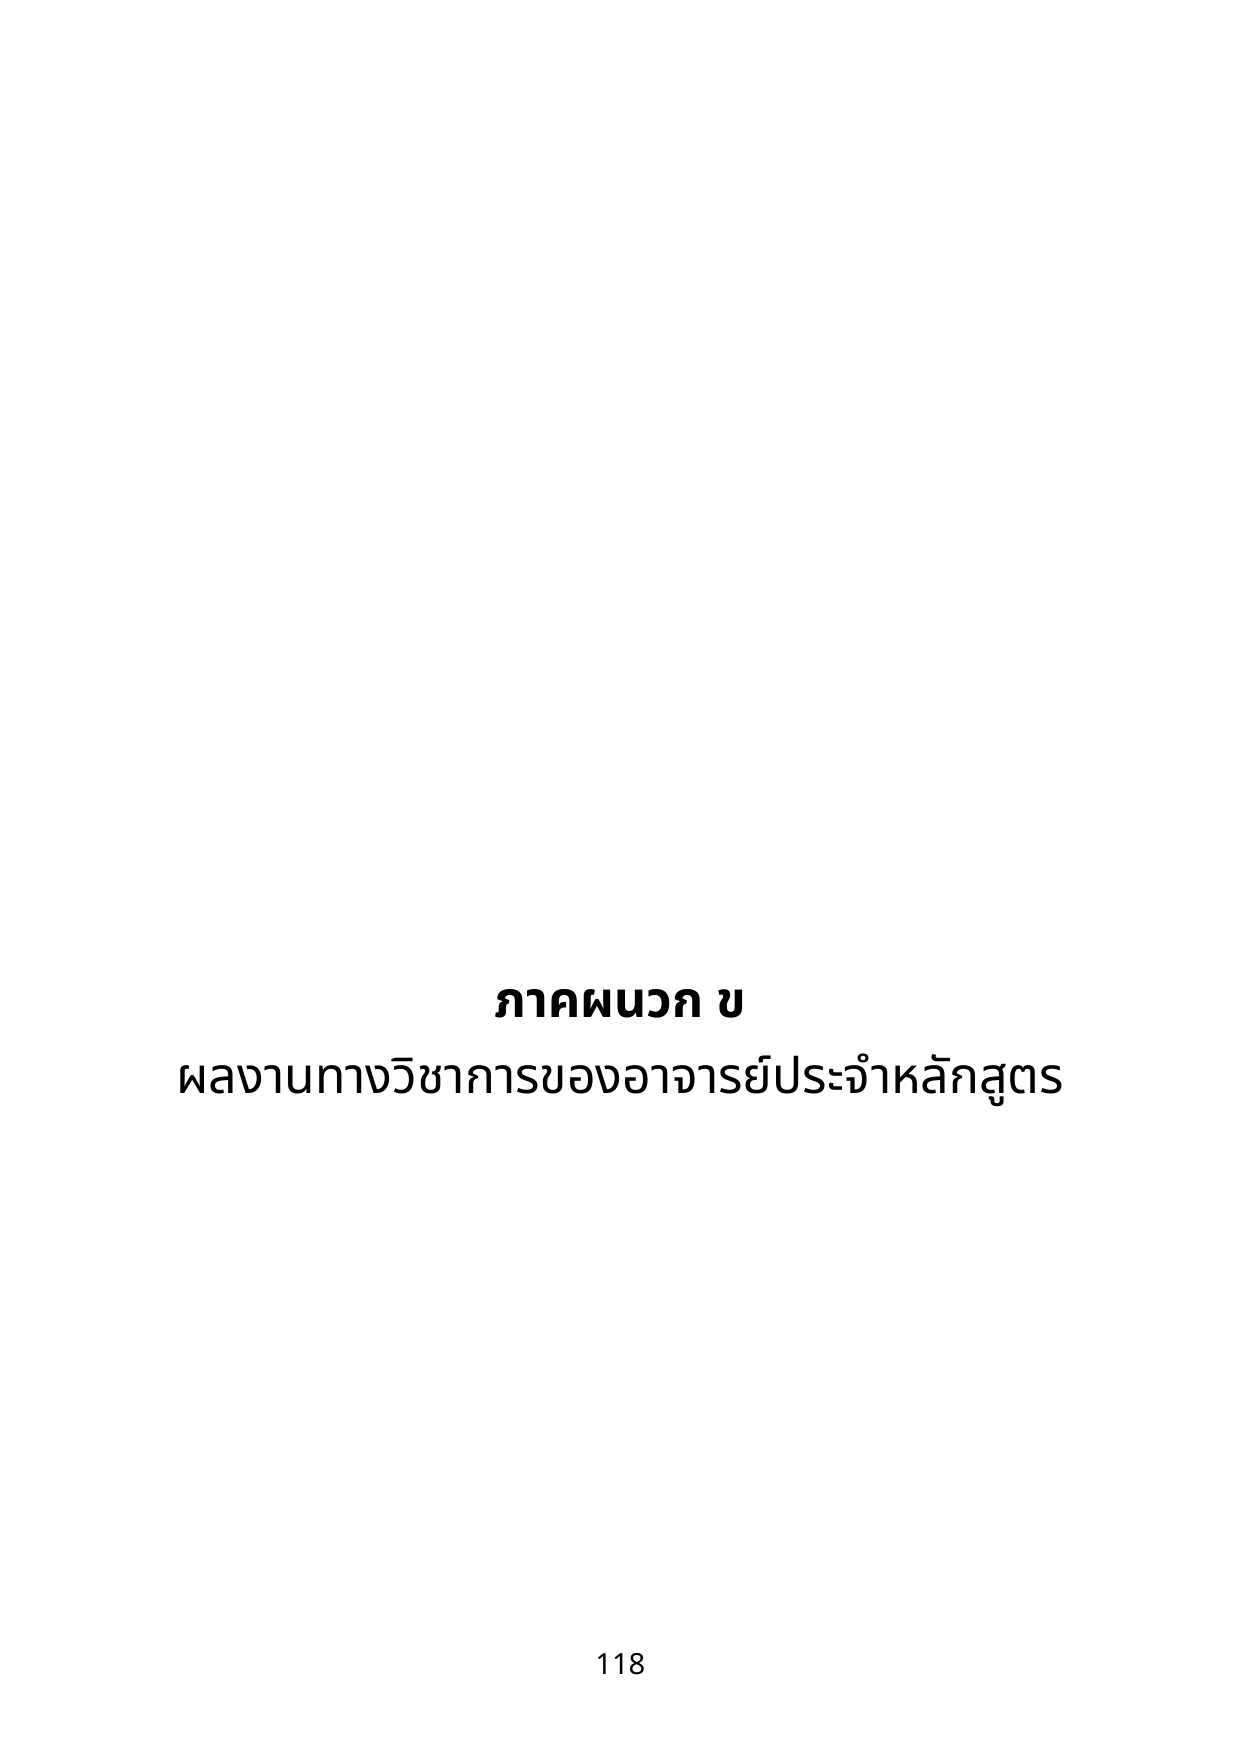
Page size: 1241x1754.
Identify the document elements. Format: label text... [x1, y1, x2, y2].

text ผลงานทางวิชาการของอาจารย์ประจำหลักสูตร [147, 1040, 1093, 1116]
text ภาคผนวก ข [147, 964, 1093, 1040]
